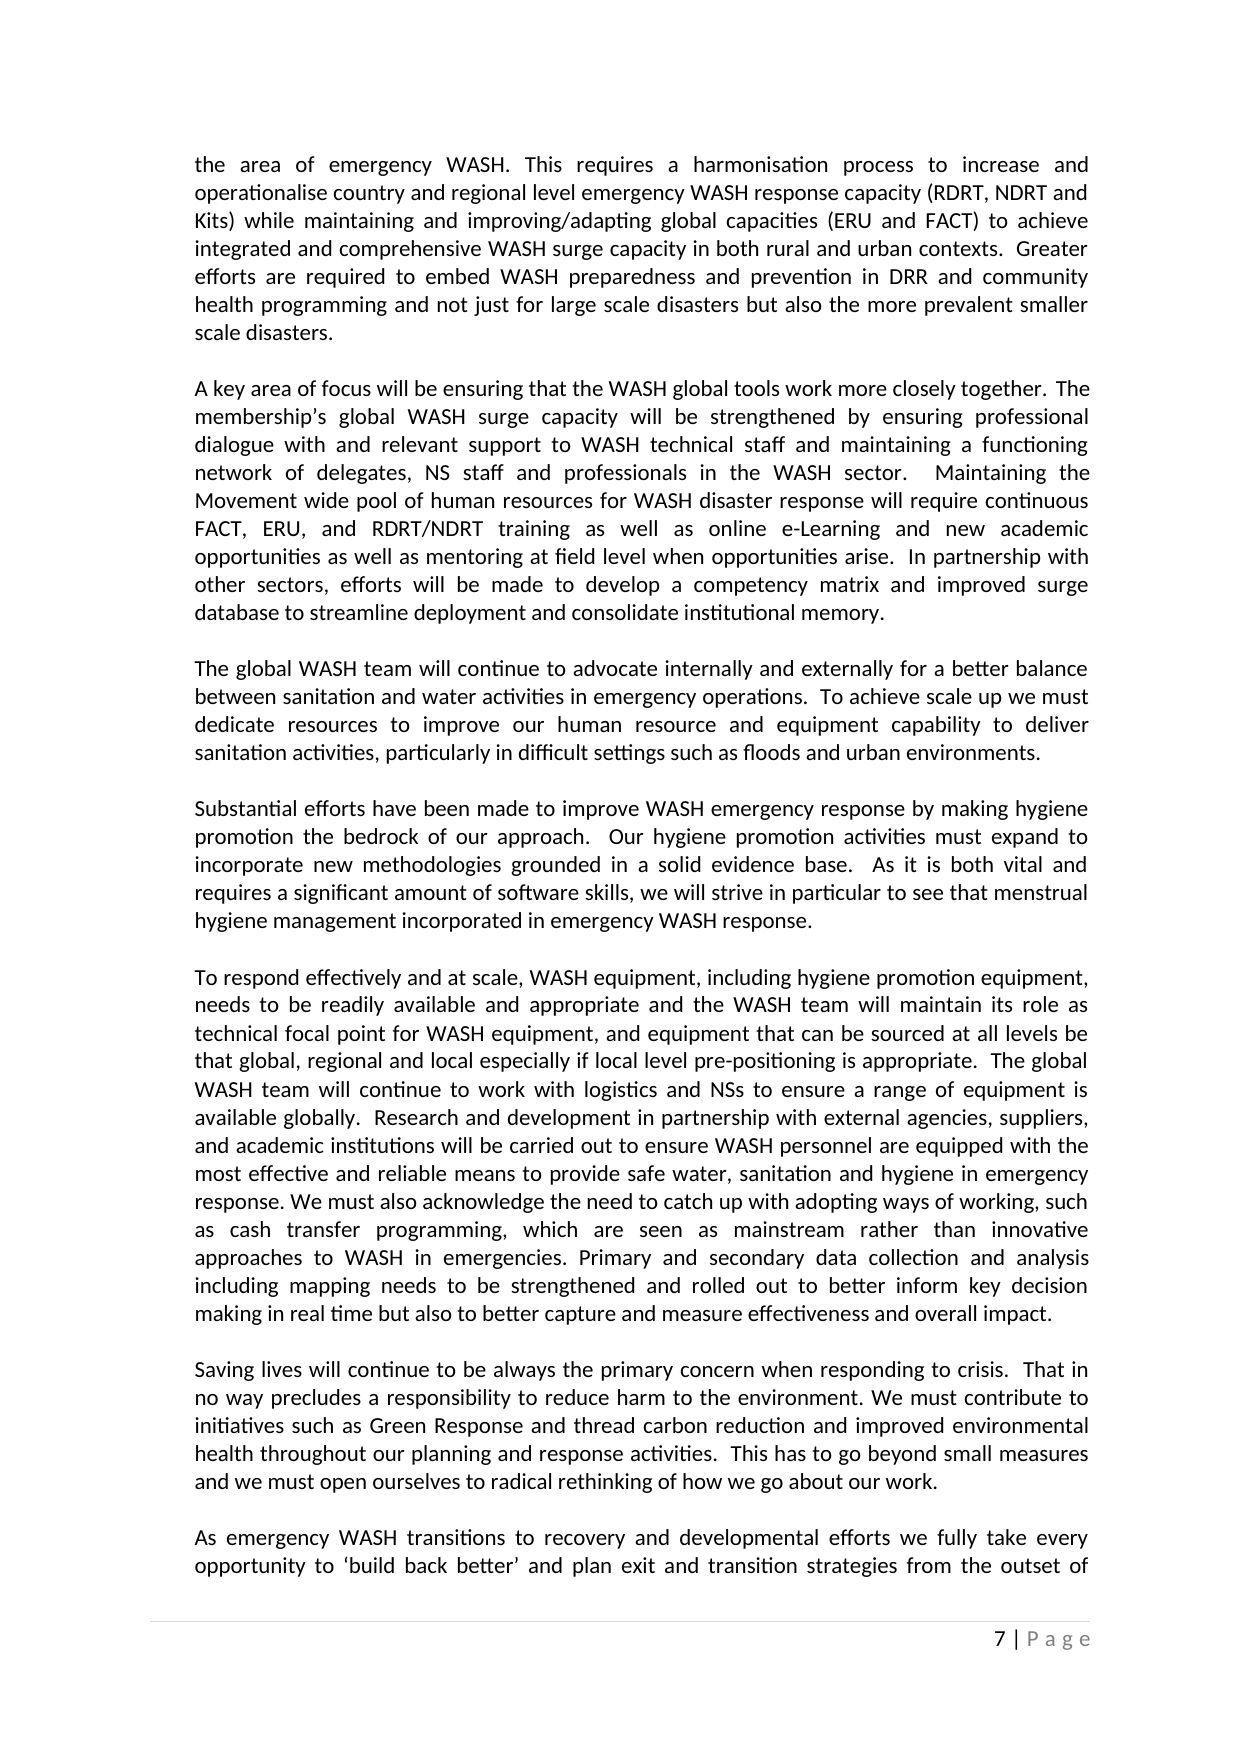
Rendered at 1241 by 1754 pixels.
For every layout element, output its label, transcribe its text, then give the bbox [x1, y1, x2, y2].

list To respond effectively and at scale, WASH equipment, including hygiene promotion equipment, needs to be readily available and appropriate and the WASH team will maintain its role as technical focal point for WASH equipment, and equipment that can be sourced at all levels be that global, regional and local especially if local level pre-positioning is appropriate. The global WASH team will continue to work with logistics and NSs to ensure a range of equipment is available globally. Research and development in partnership with external agencies, suppliers, and academic institutions will be carried out to ensure WASH personnel are equipped with the most effective and reliable means to provide safe water, sanitation and hygiene in emergency response. We must also acknowledge the need to catch up with adopting ways of working, such as cash transfer programming, which are seen as mainstream rather than innovative approaches to WASH in emergencies. Primary and secondary data collection and analysis including mapping needs to be strengthened and rolled out to better inform key decision making in real time but also to better capture and measure effectiveness and overall impact. [194, 963, 1090, 1327]
text Saving lives will continue to be always the primary concern when responding to crisis. That in no way precludes a responsibility to reduce harm to the environment. We must contribute to initiatives such as Green Response and thread carbon reduction and improved environmental health throughout our planning and response activities. This has to go beyond small measures and we must open ourselves to radical rethinking of how we go about our work. [194, 1355, 1090, 1495]
list A key area of focus will be ensuring that the WASH global tools work more closely together. The membership’s global WASH surge capacity will be strengthened by ensuring professional dialogue with and relevant support to WASH technical staff and maintaining a functioning network of delegates, NS staff and professionals in the WASH sector. Maintaining the Movement wide pool of human resources for WASH disaster response will require continuous FACT, ERU, and RDRT/NDRT training as well as online e-Learning and new academic opportunities as well as mentoring at field level when opportunities arise. In partnership with other sectors, efforts will be made to develop a competency matrix and improved surge database to streamline deployment and consolidate institutional memory. [194, 374, 1090, 626]
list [194, 150, 1090, 346]
list The global WASH team will continue to advocate internally and externally for a better balance between sanitation and water activities in emergency operations. To achieve scale up we must dedicate resources to improve our human resource and equipment capability to deliver sanitation activities, particularly in difficult settings such as floods and urban environments. [194, 654, 1090, 766]
text Substantial efforts have been made to improve WASH emergency response by making hygiene promotion the bedrock of our approach. Our hygiene promotion activities must expand to incorporate new methodologies grounded in a solid evidence base. As it is both vital and requires a significant amount of software skills, we will strive in particular to see that menstrual hygiene management incorporated in emergency WASH response. [194, 794, 1090, 934]
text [194, 1523, 1090, 1579]
